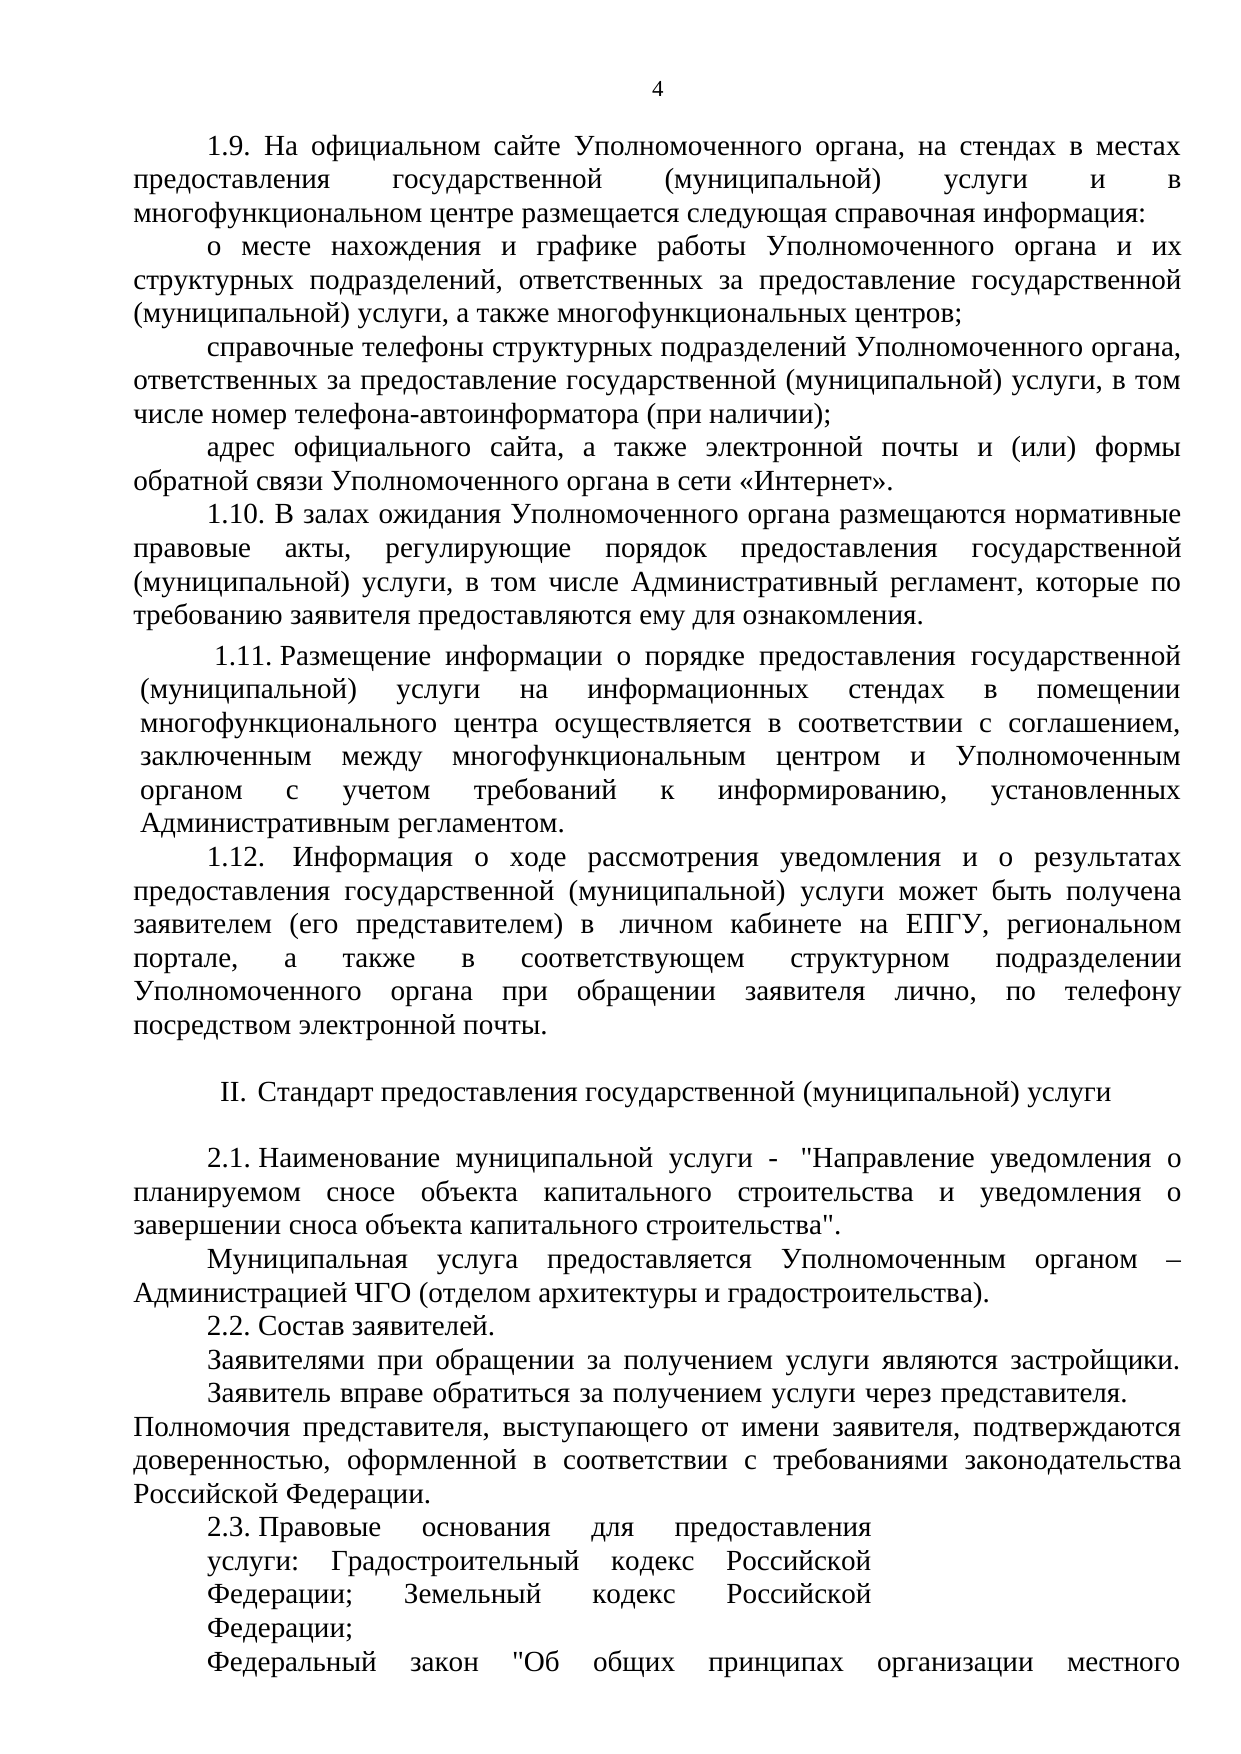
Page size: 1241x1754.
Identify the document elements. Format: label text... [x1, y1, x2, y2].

list Состав заявителей. [207, 1308, 1205, 1342]
text справочные телефоны структурных подразделений Уполномоченного органа, ответственных за предоставление государственной (муниципальной) услуги, в том числе номер телефона-автоинформатора (при наличии); [133, 329, 1182, 429]
text Полномочия представителя, выступающего от имени заявителя, подтверждаются доверенностью, оформленной в соответствии с требованиями законодательства Российской Федерации. [133, 1409, 1182, 1509]
text о месте нахождения и графике работы Уполномоченного органа и их структурных подразделений, ответственных за предоставление государственной (муниципальной) услуги, а также многофункциональных центров; [133, 228, 1182, 329]
list Правовые основания для предоставления услуги: Градостроительный кодекс Российской Федерации; Земельный кодекс Российской Федерации; [207, 1509, 871, 1644]
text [133, 1644, 1181, 1677]
list В залах ожидания Уполномоченного органа размещаются нормативные правовые акты, регулирующие порядок предоставления государственной (муниципальной) услуги, в том числе Административный регламент, которые по требованию заявителя предоставляются ему для ознакомления. [133, 497, 1182, 631]
text Заявителями при обращении за получением услуги являются застройщики. Заявитель вправе обратиться за получением услуги через представителя. [207, 1342, 1181, 1409]
list Стандарт предоставления государственной (муниципальной) услуги [220, 1074, 1205, 1107]
list Размещение информации о порядке предоставления государственной (муниципальной) услуги на информационных стендах в помещении многофункционального центра осуществляется в соответствии с соглашением, заключенным между многофункциональным центром и Уполномоченным органом с учетом требований к информированию, установленных Административным регламентом. [140, 638, 1181, 839]
text адрес официального сайта, а также электронной почты и (или) формы обратной связи Уполномоченного органа в сети «Интернет». [133, 429, 1181, 497]
text Муниципальная услуга предоставляется Уполномоченным органом – Администрацией ЧГО (отделом архитектуры и градостроительства). [133, 1241, 1182, 1308]
list Наименование муниципальной услуги - "Направление уведомления о планируемом сносе объекта капитального строительства и уведомления о завершении сноса объекта капитального строительства". [133, 1140, 1182, 1241]
list Информация о ходе рассмотрения уведомления и о результатах предоставления государственной (муниципальной) услуги может быть получена заявителем (его представителем) в личном кабинете на ЕПГУ, региональном портале, а также в соответствующем структурном подразделении Уполномоченного органа при обращении заявителя лично, по телефону посредством электронной почты. [133, 839, 1182, 1040]
list На официальном сайте Уполномоченного органа, на стендах в местах предоставления государственной (муниципальной) услуги и в многофункциональном центре размещается следующая справочная информация: [133, 128, 1181, 228]
